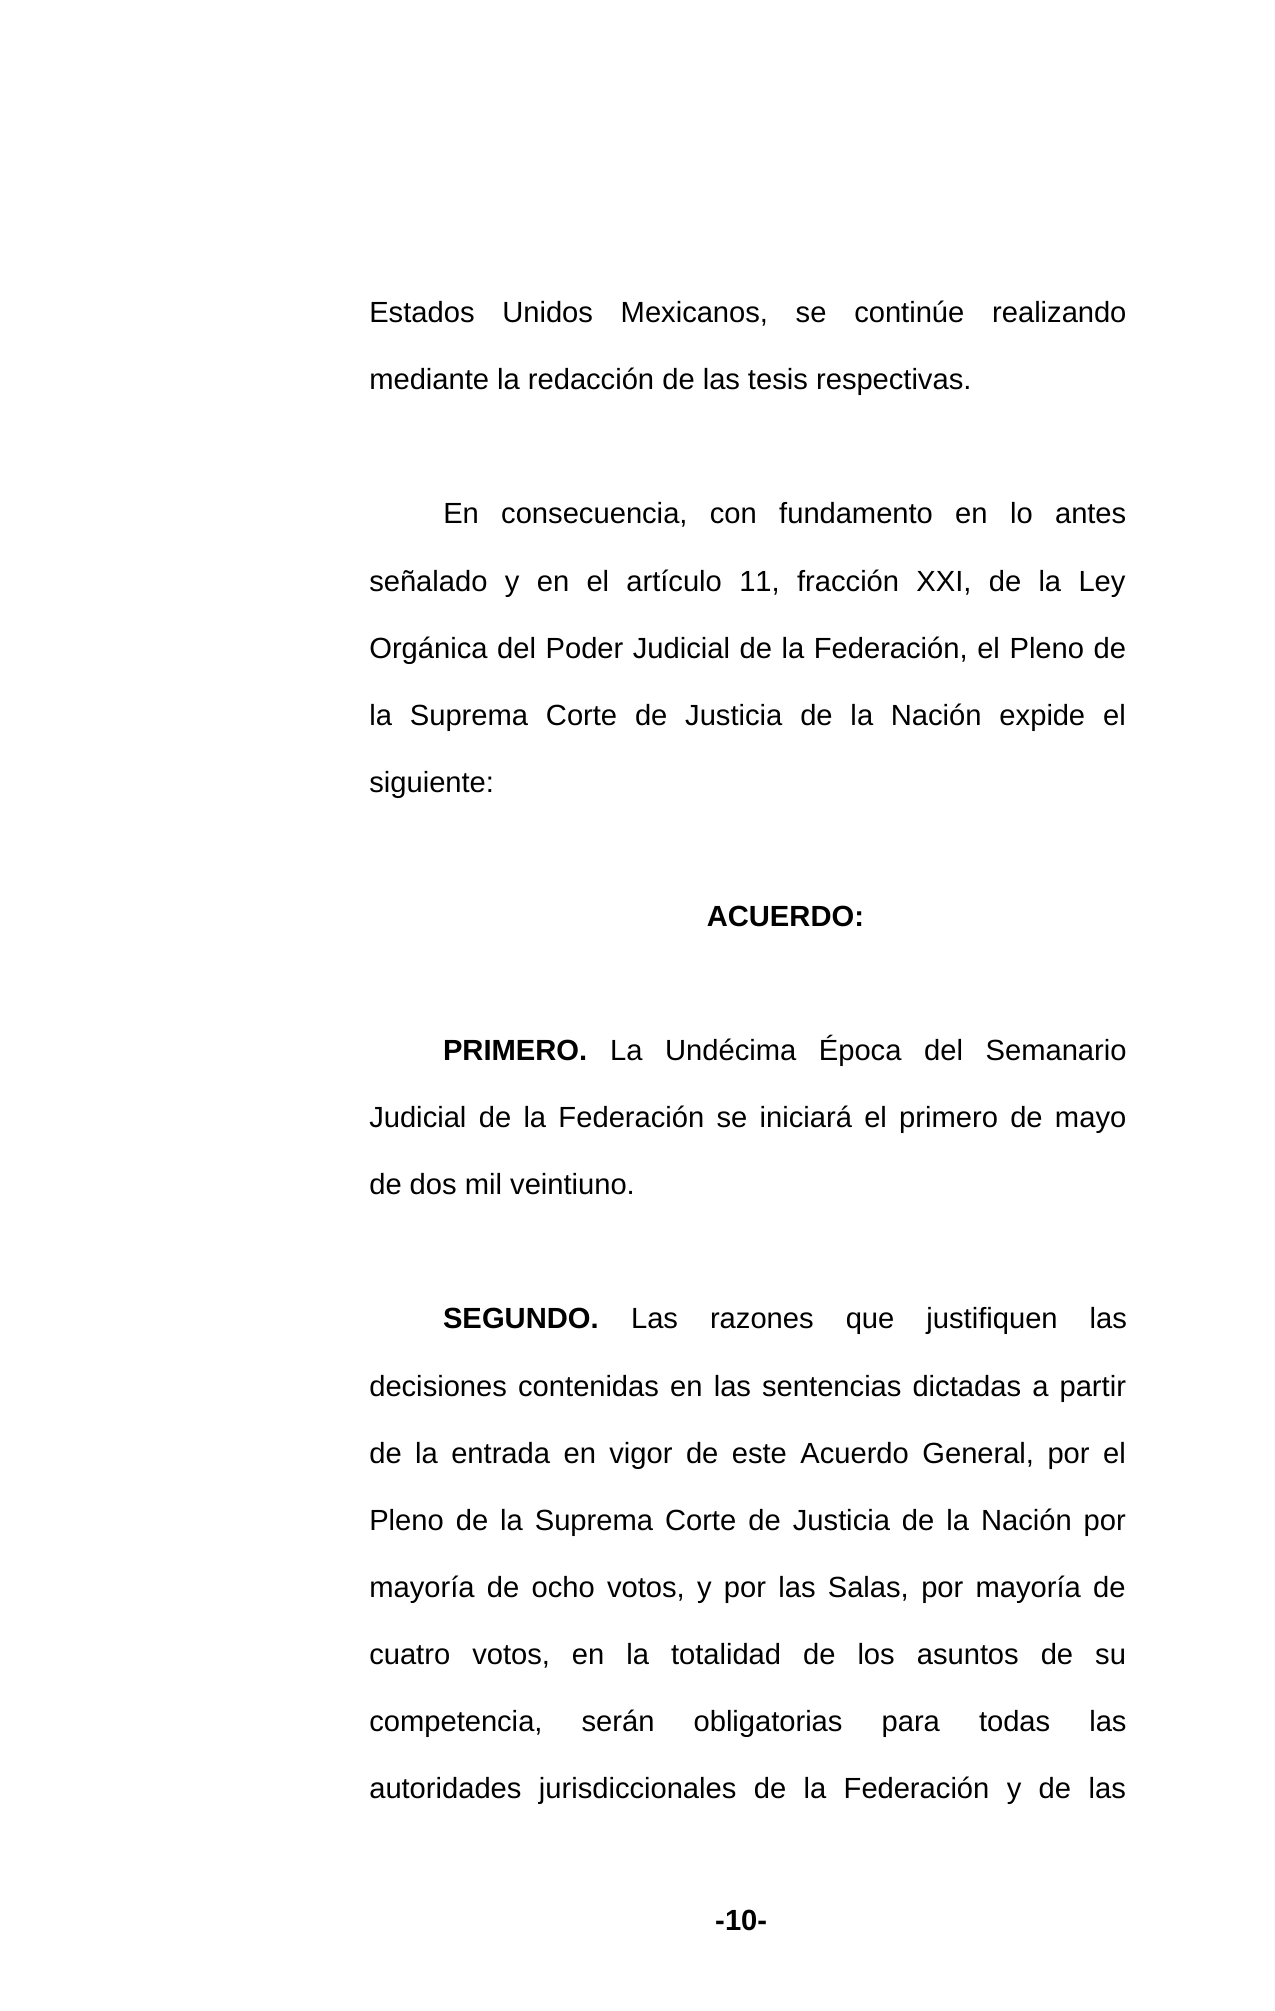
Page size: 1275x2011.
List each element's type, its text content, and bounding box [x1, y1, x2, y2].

text PRIMERO. La Undécima Época del Semanario Judicial de la Federación se iniciará el primero de mayo de dos mil veintiuno. [369, 1033, 1127, 1201]
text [369, 295, 1127, 396]
text ACUERDO: [369, 899, 1127, 933]
text En consecuencia, con fundamento en lo antes señalado y en el artículo 11, fracción XXI, de la Ley Orgánica del Poder Judicial de la Federación, el Pleno de la Suprema Corte de Justicia de la Nación expide el siguiente: [369, 497, 1127, 798]
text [369, 1302, 1127, 1805]
